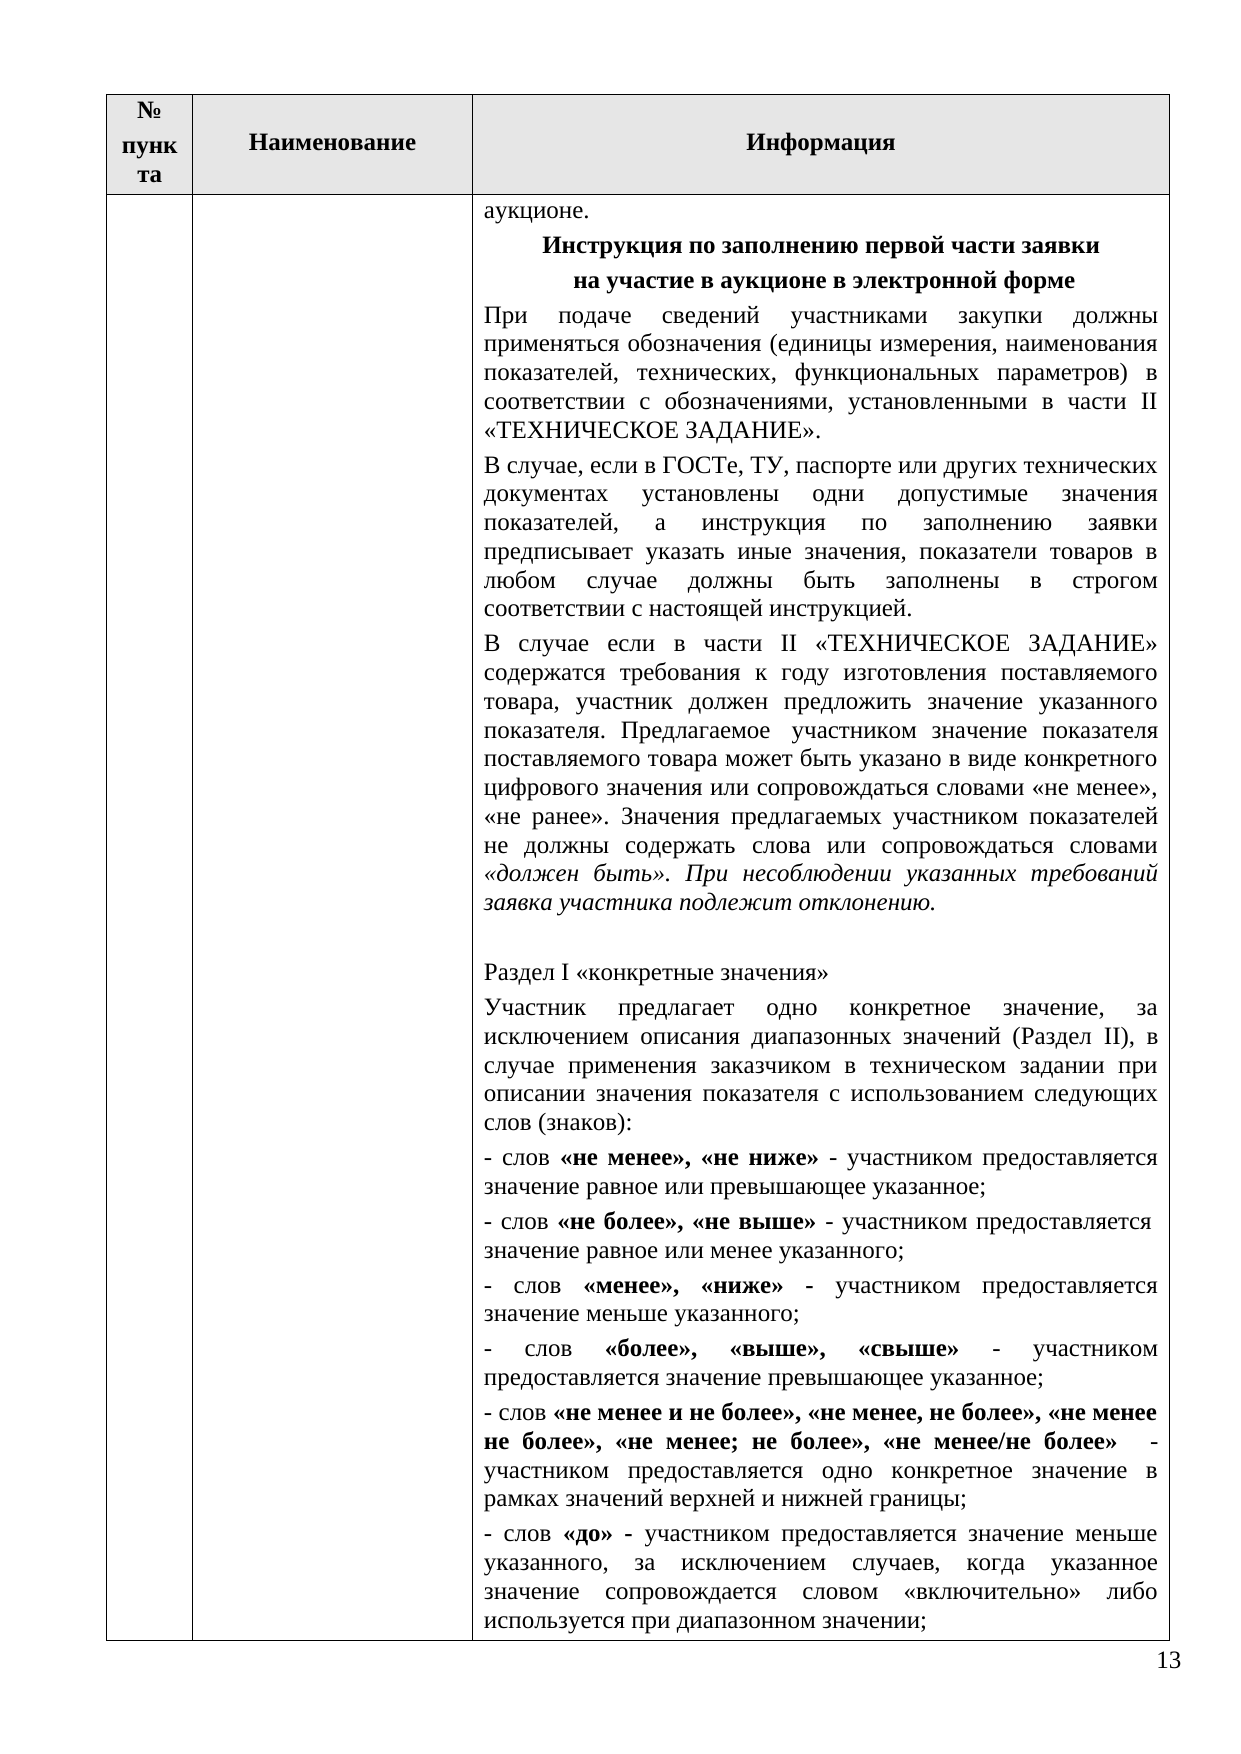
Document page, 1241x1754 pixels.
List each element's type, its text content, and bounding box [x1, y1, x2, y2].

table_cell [193, 195, 472, 1640]
table_header Информация [473, 95, 1169, 194]
table_header № пункта [107, 95, 192, 194]
table_header Наименование [193, 95, 472, 194]
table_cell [473, 195, 1169, 1640]
table_cell [107, 195, 192, 1640]
